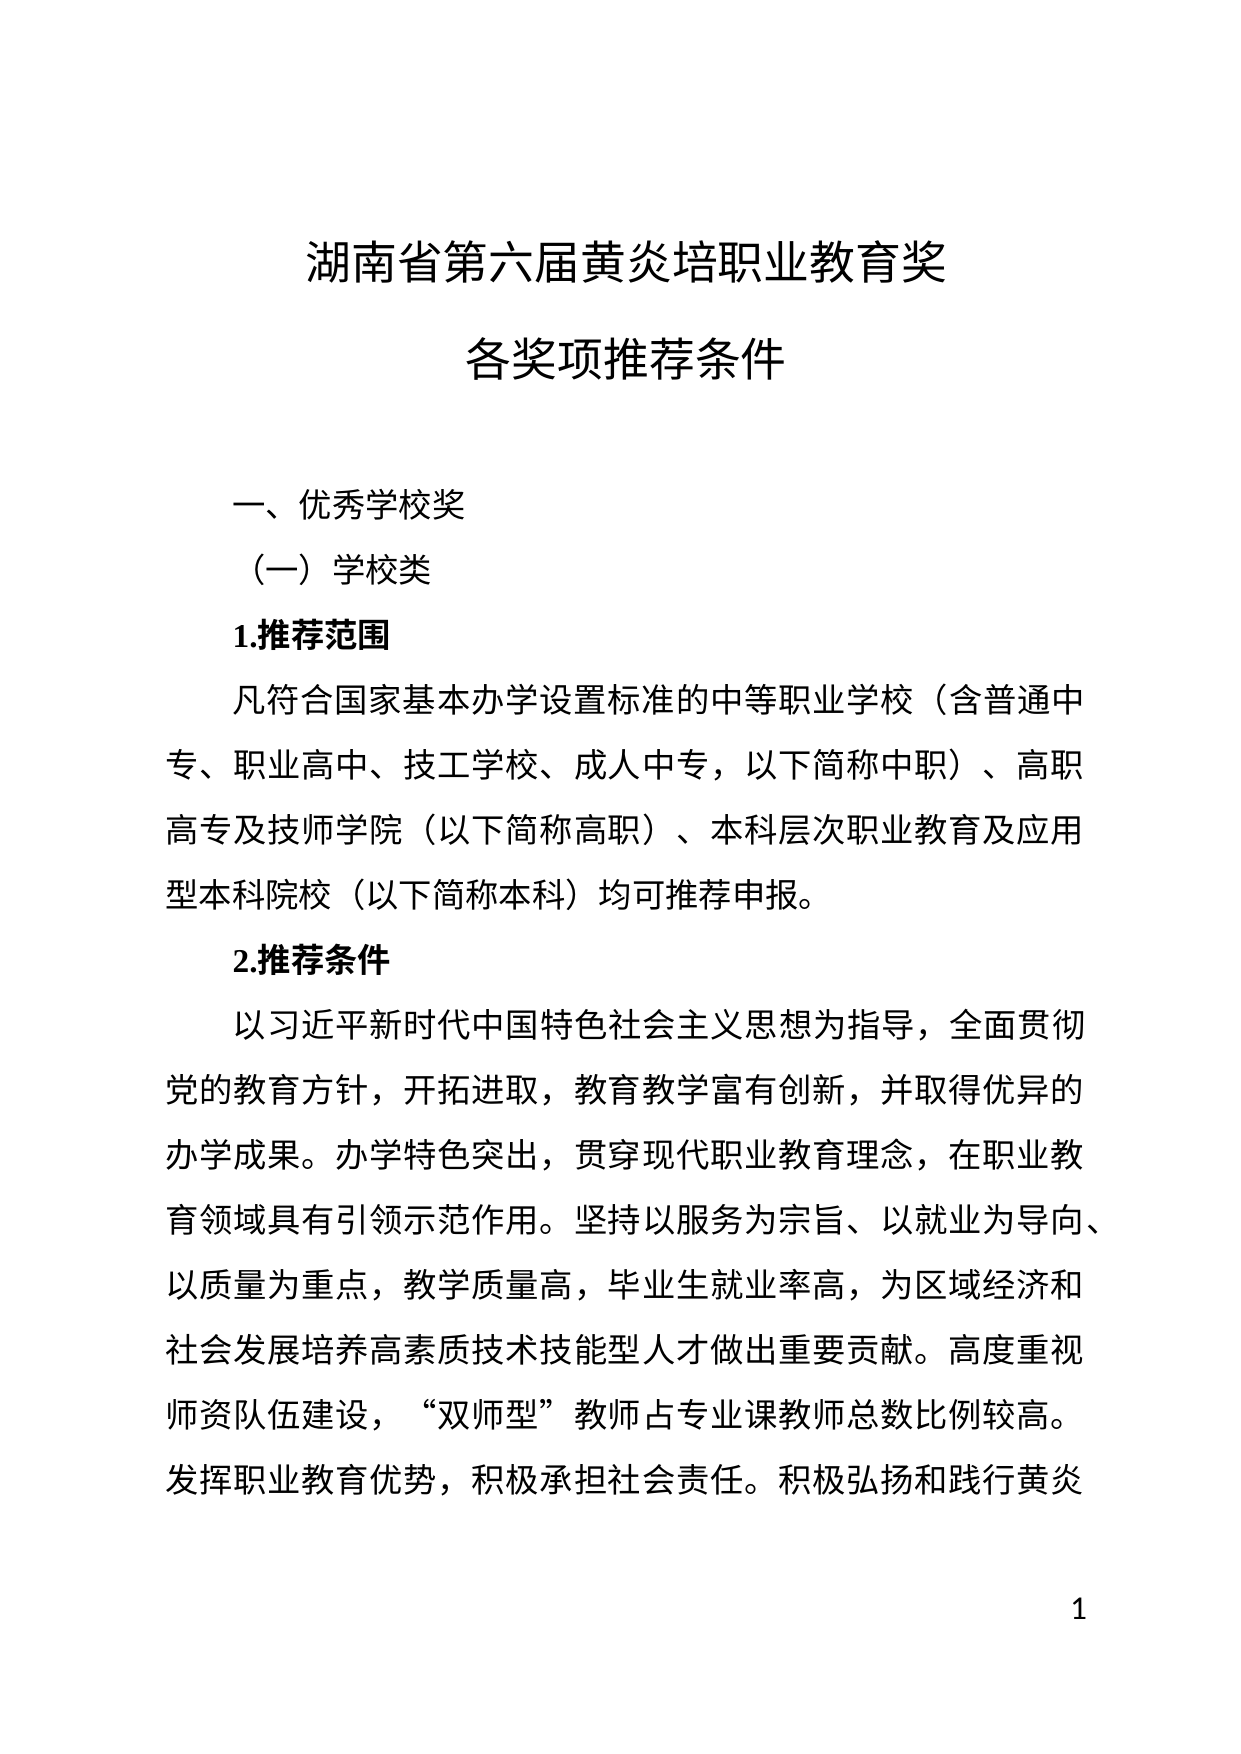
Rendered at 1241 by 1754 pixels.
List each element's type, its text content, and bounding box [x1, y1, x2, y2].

text （一）学校类 [165, 536, 1087, 601]
text 凡符合国家基本办学设置标准的中等职业学校（含普通中专、职业高中、技工学校、成人中专，以下简称中职）、高职高专及技师学院（以下简称高职）、本科层次职业教育及应用型本科院校（以下简称本科）均可推荐申报。 [165, 666, 1087, 926]
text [165, 991, 1087, 1511]
text 2.推荐条件 [165, 926, 1087, 991]
text 各奖项推荐条件 [165, 308, 1087, 406]
text 一、优秀学校奖 [165, 471, 1087, 536]
text 湖南省第六届黄炎培职业教育奖 [165, 211, 1087, 308]
text 1.推荐范围 [165, 601, 1087, 666]
